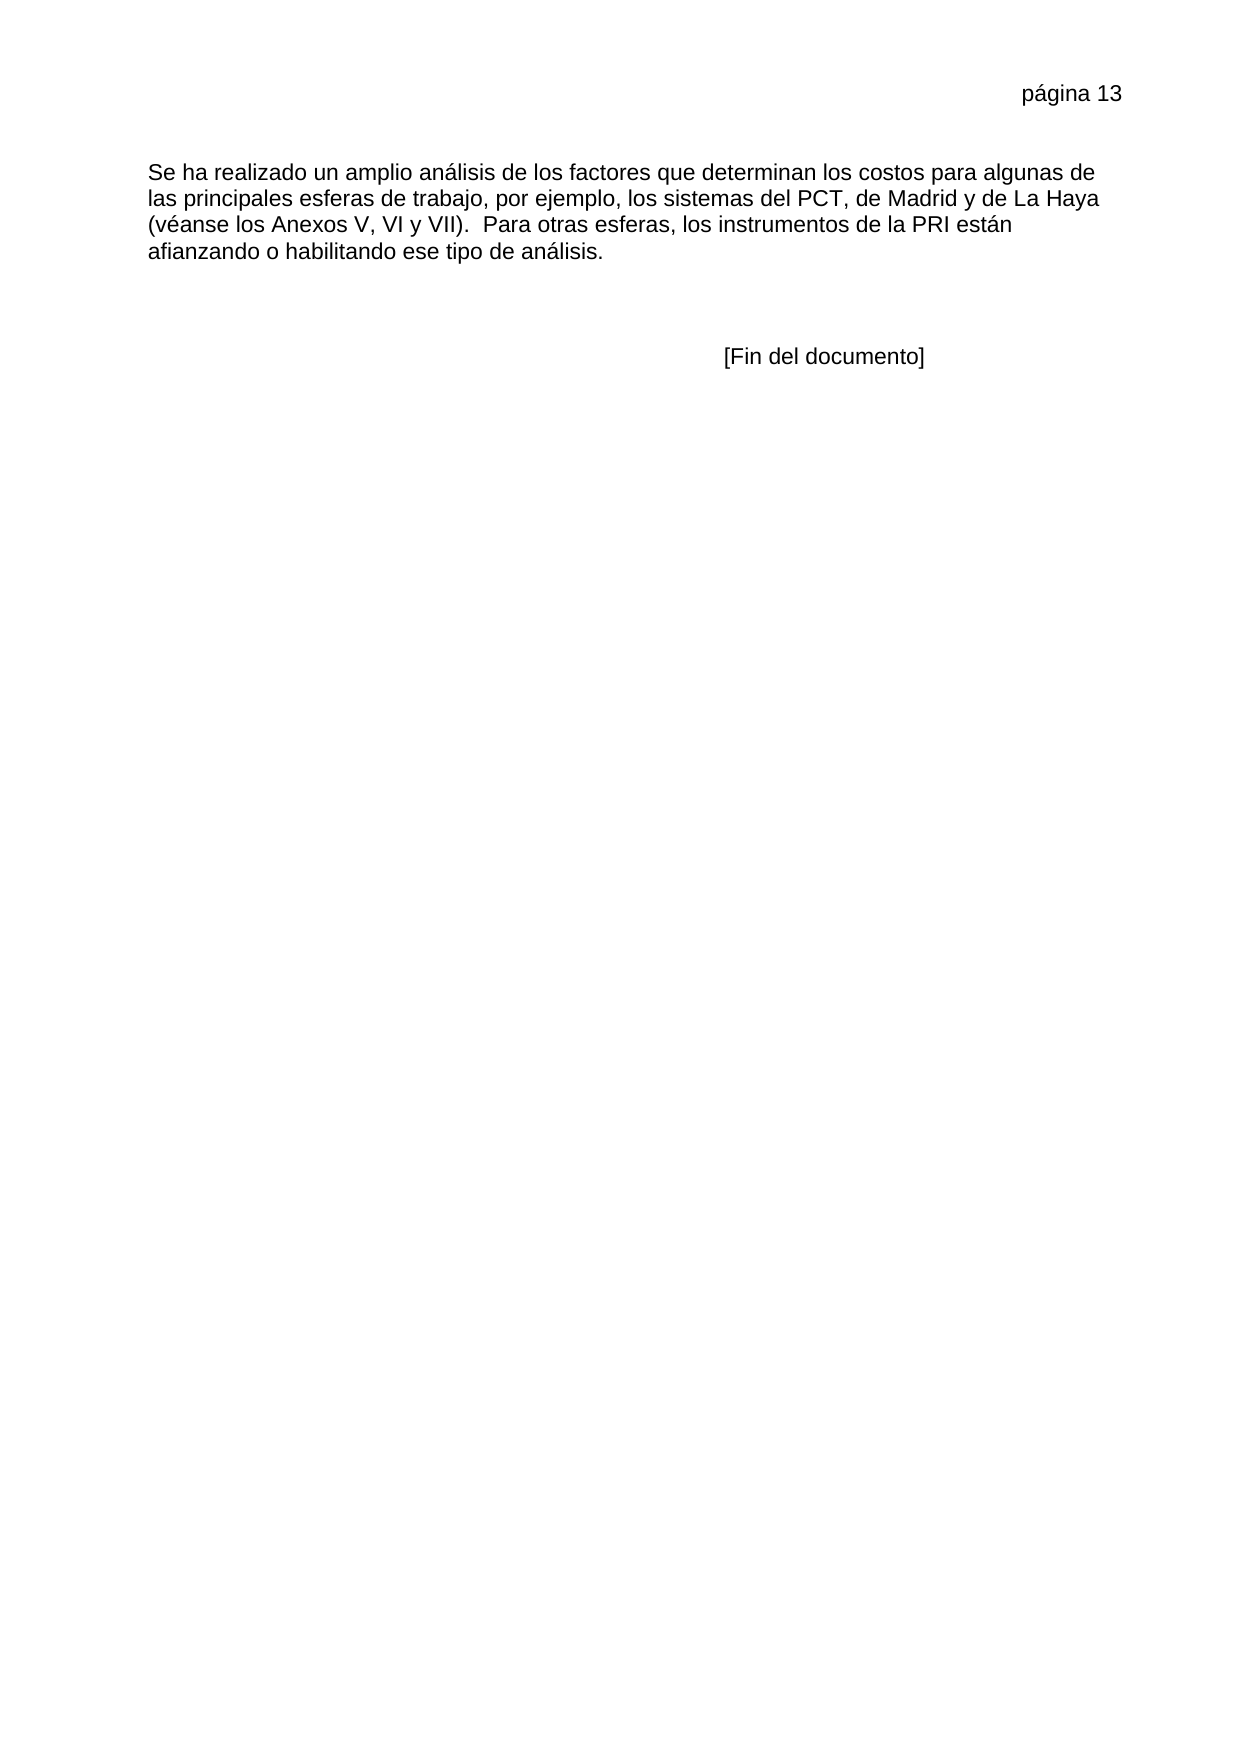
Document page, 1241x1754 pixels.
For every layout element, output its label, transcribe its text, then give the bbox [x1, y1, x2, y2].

text Se ha realizado un amplio análisis de los factores que determinan los costos para algunas de las principales esferas de trabajo, por ejemplo, los sistemas del PCT, de Madrid y de La Haya (véanse los Anexos V, VI y VII). Para otras esferas, los instrumentos de la PRI están afianzando o habilitando ese tipo de análisis. [148, 158, 1122, 264]
text [Fin del documento] [724, 343, 1122, 369]
